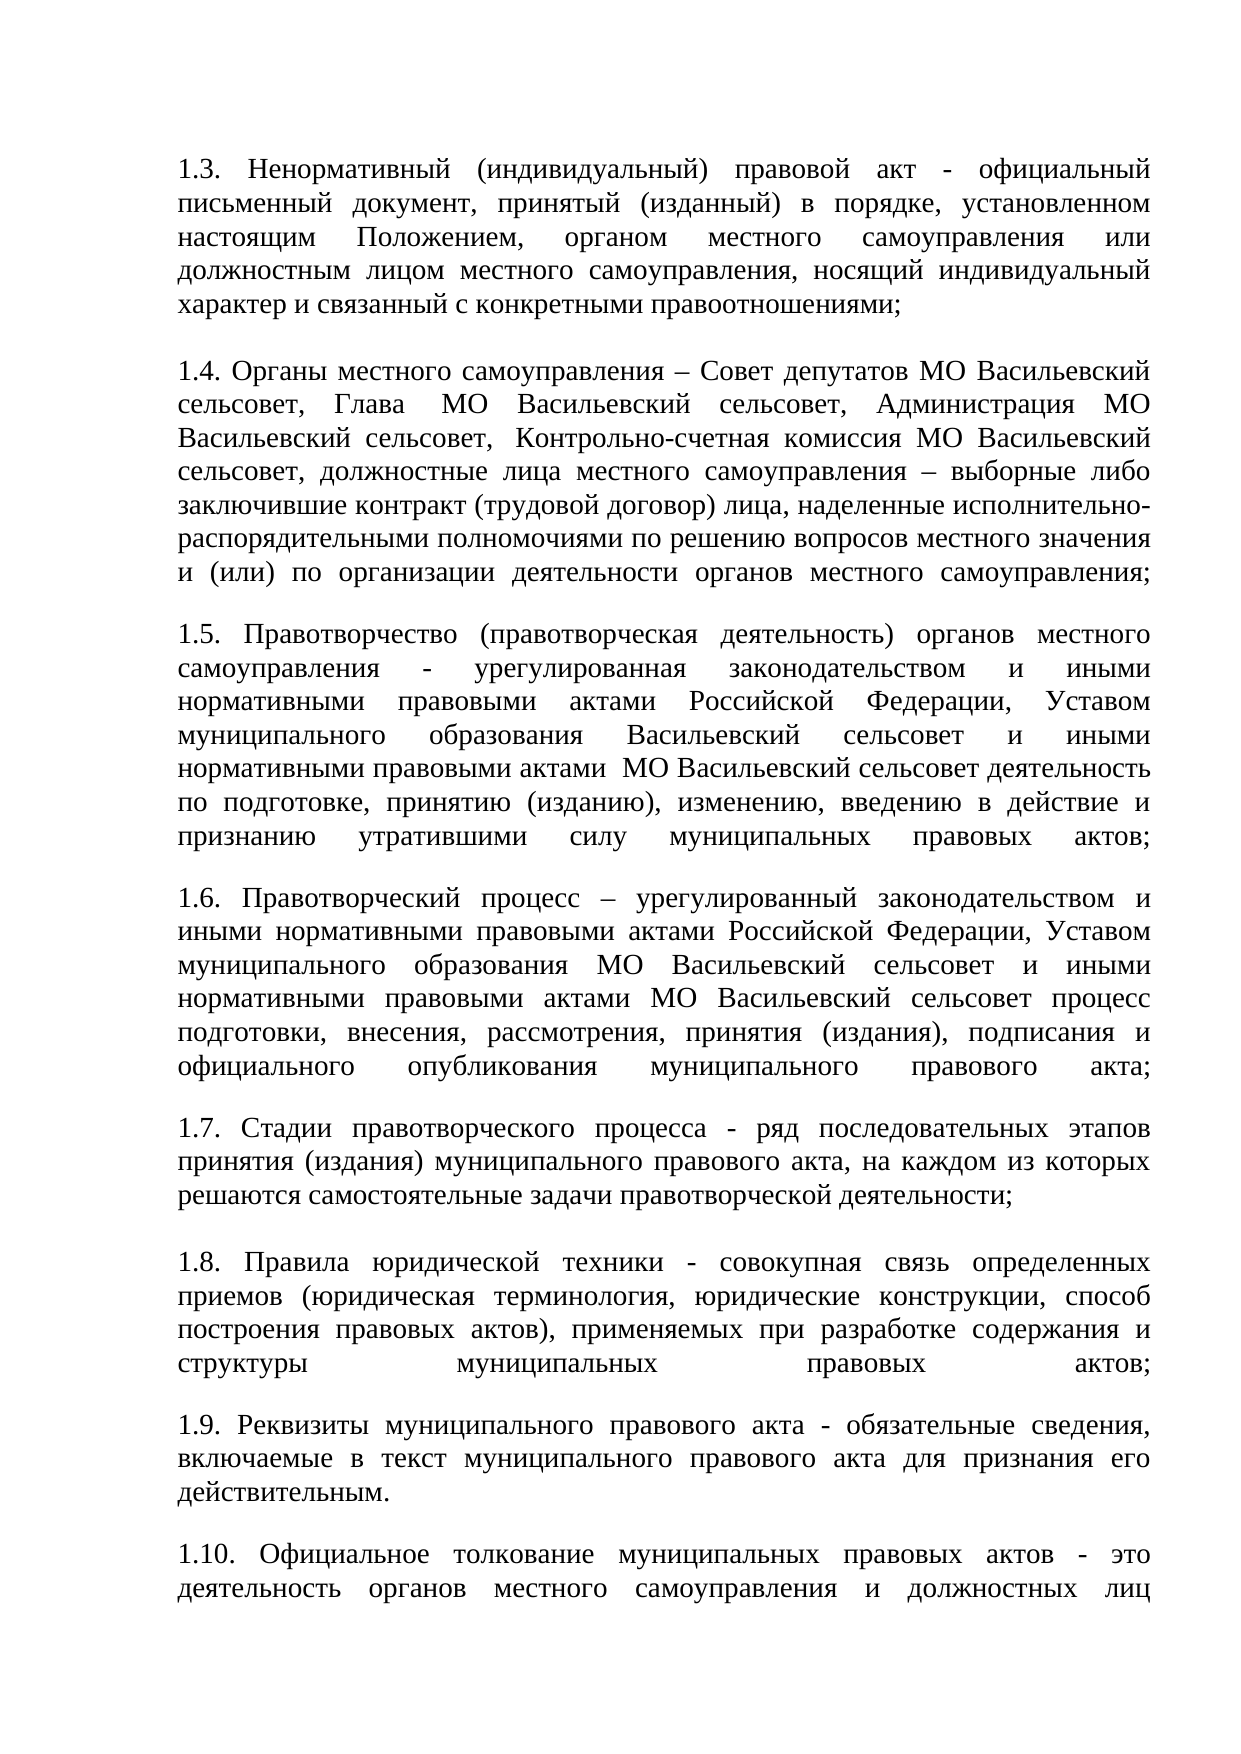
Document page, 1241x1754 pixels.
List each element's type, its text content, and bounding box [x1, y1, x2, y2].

text 1.8. Правила юридической техники - совокупная связь определенных приемов (юридическая терминология, юридические конструкции, способ построения правовых актов), применяемых при разработке содержания и структуры муниципальных правовых актов; [177, 1244, 1152, 1407]
text 1.4. Органы местного самоуправления – Совет депутатов МО Васильевский сельсовет, Глава МО Васильевский сельсовет, Администрация МО Васильевский сельсовет, Контрольно-счетная комиссия МО Васильевский сельсовет, должностные лица местного самоуправления – выборные либо заключившие контракт (трудовой договор) лица, наделенные исполнительно-распорядительными полномочиями по решению вопросов местного значения и (или) по организации деятельности органов местного самоуправления; [177, 319, 1152, 616]
text 1.3. Ненормативный (индивидуальный) правовой акт - официальный письменный документ, принятый (изданный) в порядке, установленном настоящим Положением, органом местного самоуправления или должностным лицом местного самоуправления, носящий индивидуальный характер и связанный с конкретными правоотношениями; [177, 118, 1152, 319]
text 1.5. Правотворчество (правотворческая деятельность) органов местного самоуправления - урегулированная законодательством и иными нормативными правовыми актами Российской Федерации, Уставом муниципального образования Васильевский сельсовет и иными нормативными правовыми актами МО Васильевский сельсовет деятельность по подготовке, принятию (изданию), изменению, введению в действие и признанию утратившими силу муниципальных правовых актов; [177, 616, 1152, 880]
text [177, 1536, 1152, 1603]
text 1.6. Правотворческий процесс – урегулированный законодательством и иными нормативными правовыми актами Российской Федерации, Уставом муниципального образования МО Васильевский сельсовет и иными нормативными правовыми актами МО Васильевский сельсовет процесс подготовки, внесения, рассмотрения, принятия (издания), подписания и официального опубликования муниципального правового акта; [177, 880, 1152, 1110]
text 1.9. Реквизиты муниципального правового акта - обязательные сведения, включаемые в текст муниципального правового акта для признания его действительным. [177, 1407, 1152, 1536]
text 1.7. Стадии правотворческого процесса - ряд последовательных этапов принятия (издания) муниципального правового акта, на каждом из которых решаются самостоятельные задачи правотворческой деятельности; [177, 1110, 1152, 1211]
